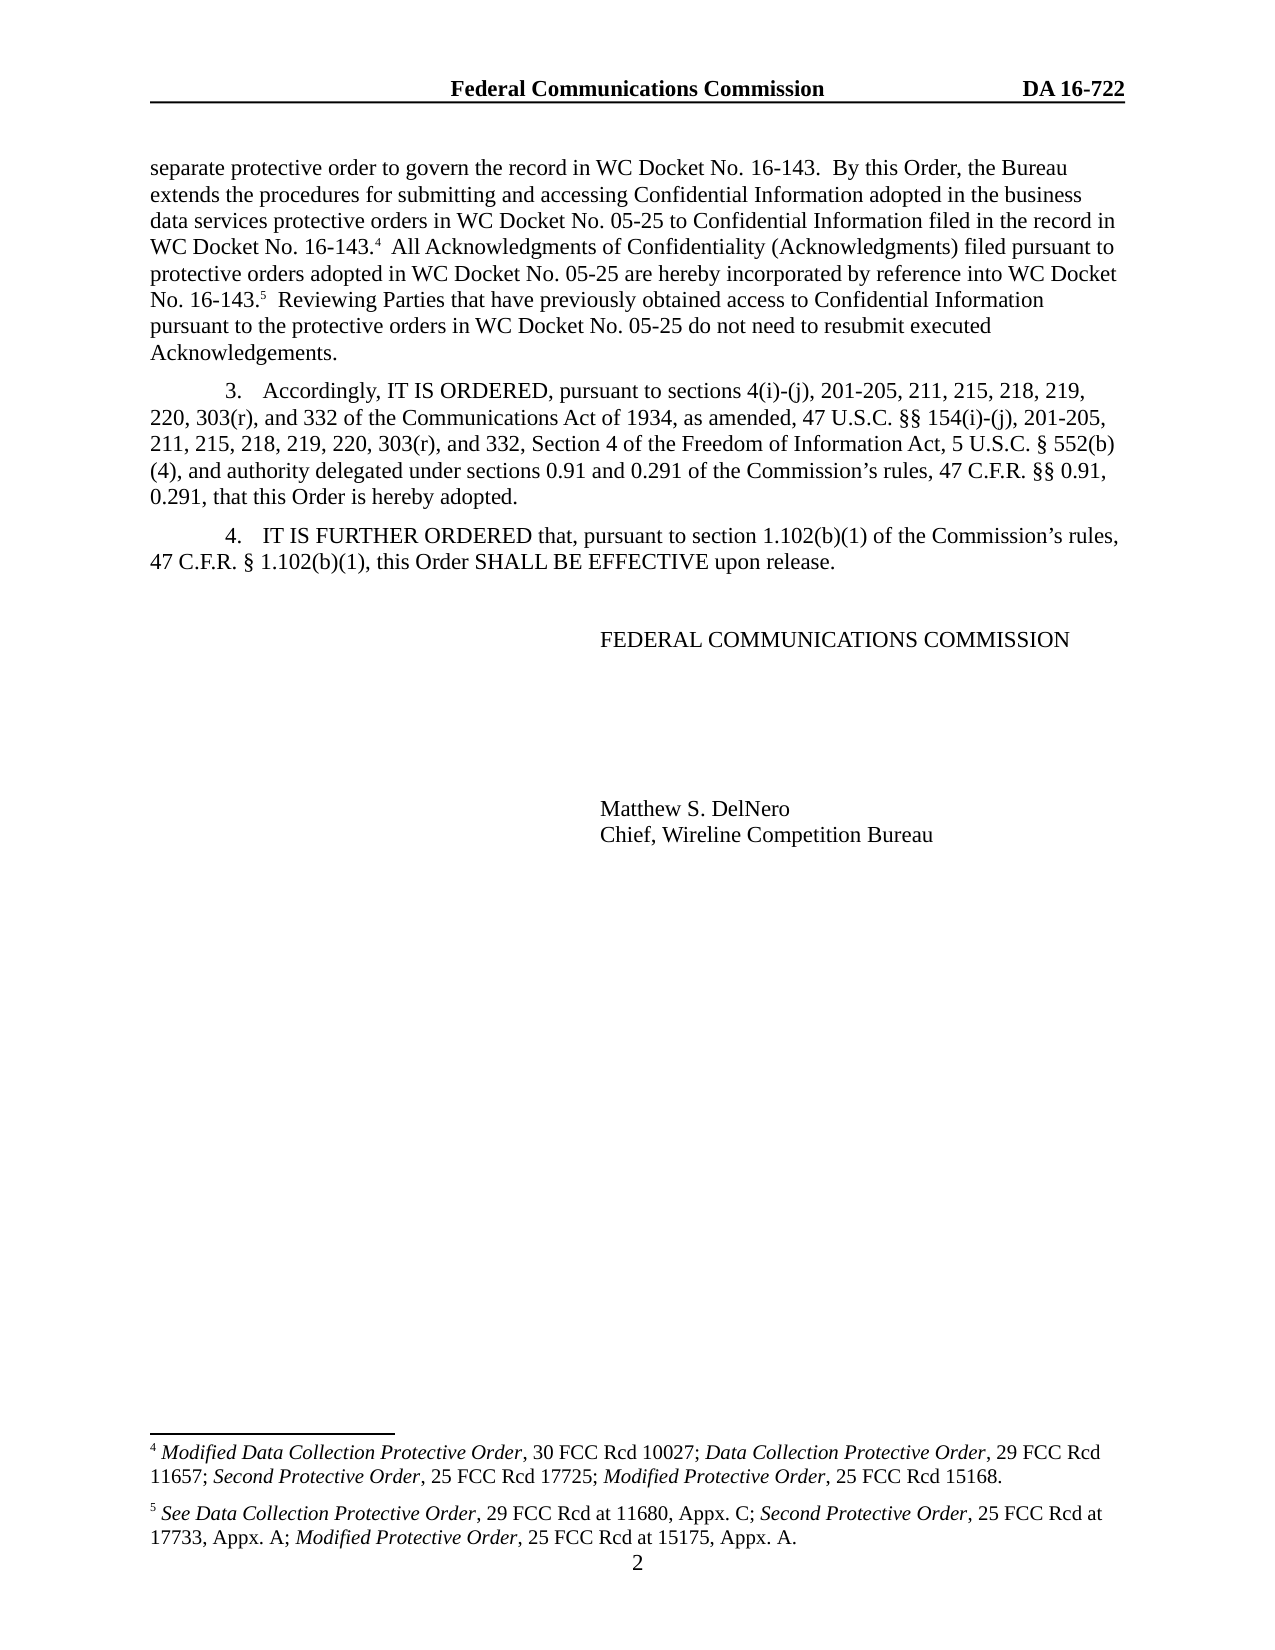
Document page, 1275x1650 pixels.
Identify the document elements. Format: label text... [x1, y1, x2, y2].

list FEDERAL COMMUNICATIONS COMMISSION [600, 626, 1125, 652]
text Accordingly, IT IS ORDERED, pursuant to sections 4(i)-(j), 201-205, 211, 215, 218, 219, 220, 303(r), and 332 of the Communications Act of 1934, as amended, 47 U.S.C. §§ 154(i)-(j), 201-205, 211, 215, 218, 219, 220, 303(r), and 332, Section 4 of the Freedom of Information Act, 5 U.S.C. § 552(b)(4), and authority delegated under sections 0.91 and 0.291 of the Commission’s rules, 47 C.F.R. §§ 0.91, 0.291, that this Order is hereby adopted. [150, 378, 1125, 509]
text IT IS FURTHER ORDERED that, pursuant to section 1.102(b)(1) of the Commission’s rules, 47 C.F.R. § 1.102(b)(1), this Order SHALL BE EFFECTIVE upon release. [150, 522, 1125, 574]
text On April 28, 2016, the Commission adopted the Tariff Investigation Order and Further Notice of Proposed Rulemaking in WC Dockets Nos. 15-247 and 05-25 and created a new docket, WC Docket No. 16-143. Protective orders adopted by the Bureau in the business data services rulemaking proceeding, WC Docket No. 05-25, govern the procedures for submitting and accessing Confidential Information filed in the record of that proceeding. Further, a protective order adopted by the Bureau in the business data services tariff investigation, WC Docket No. 15-247, incorporated the record in the tariff investigation into the rulemaking, WC Docket No. 05-25. The Bureau, however, has not yet adopted a separate protective order to govern the record in WC Docket No. 16-143. By this Order, the Bureau extends the procedures for submitting and accessing Confidential Information adopted in the business data services protective orders in WC Docket No. 05-25 to Confidential Information filed in the record in WC Docket No. 16-143. All Acknowledgments of Confidentiality (Acknowledgments) filed pursuant to protective orders adopted in WC Docket No. 05-25 are hereby incorporated by reference into WC Docket No. 16-143. Reviewing Parties that have previously obtained access to Confidential Information pursuant to the protective orders in WC Docket No. 05-25 do not need to resubmit executed Acknowledgements. [150, 154, 1125, 365]
text Chief, Wireline Competition Bureau [525, 822, 1125, 848]
text Matthew S. DelNero [600, 795, 1125, 822]
